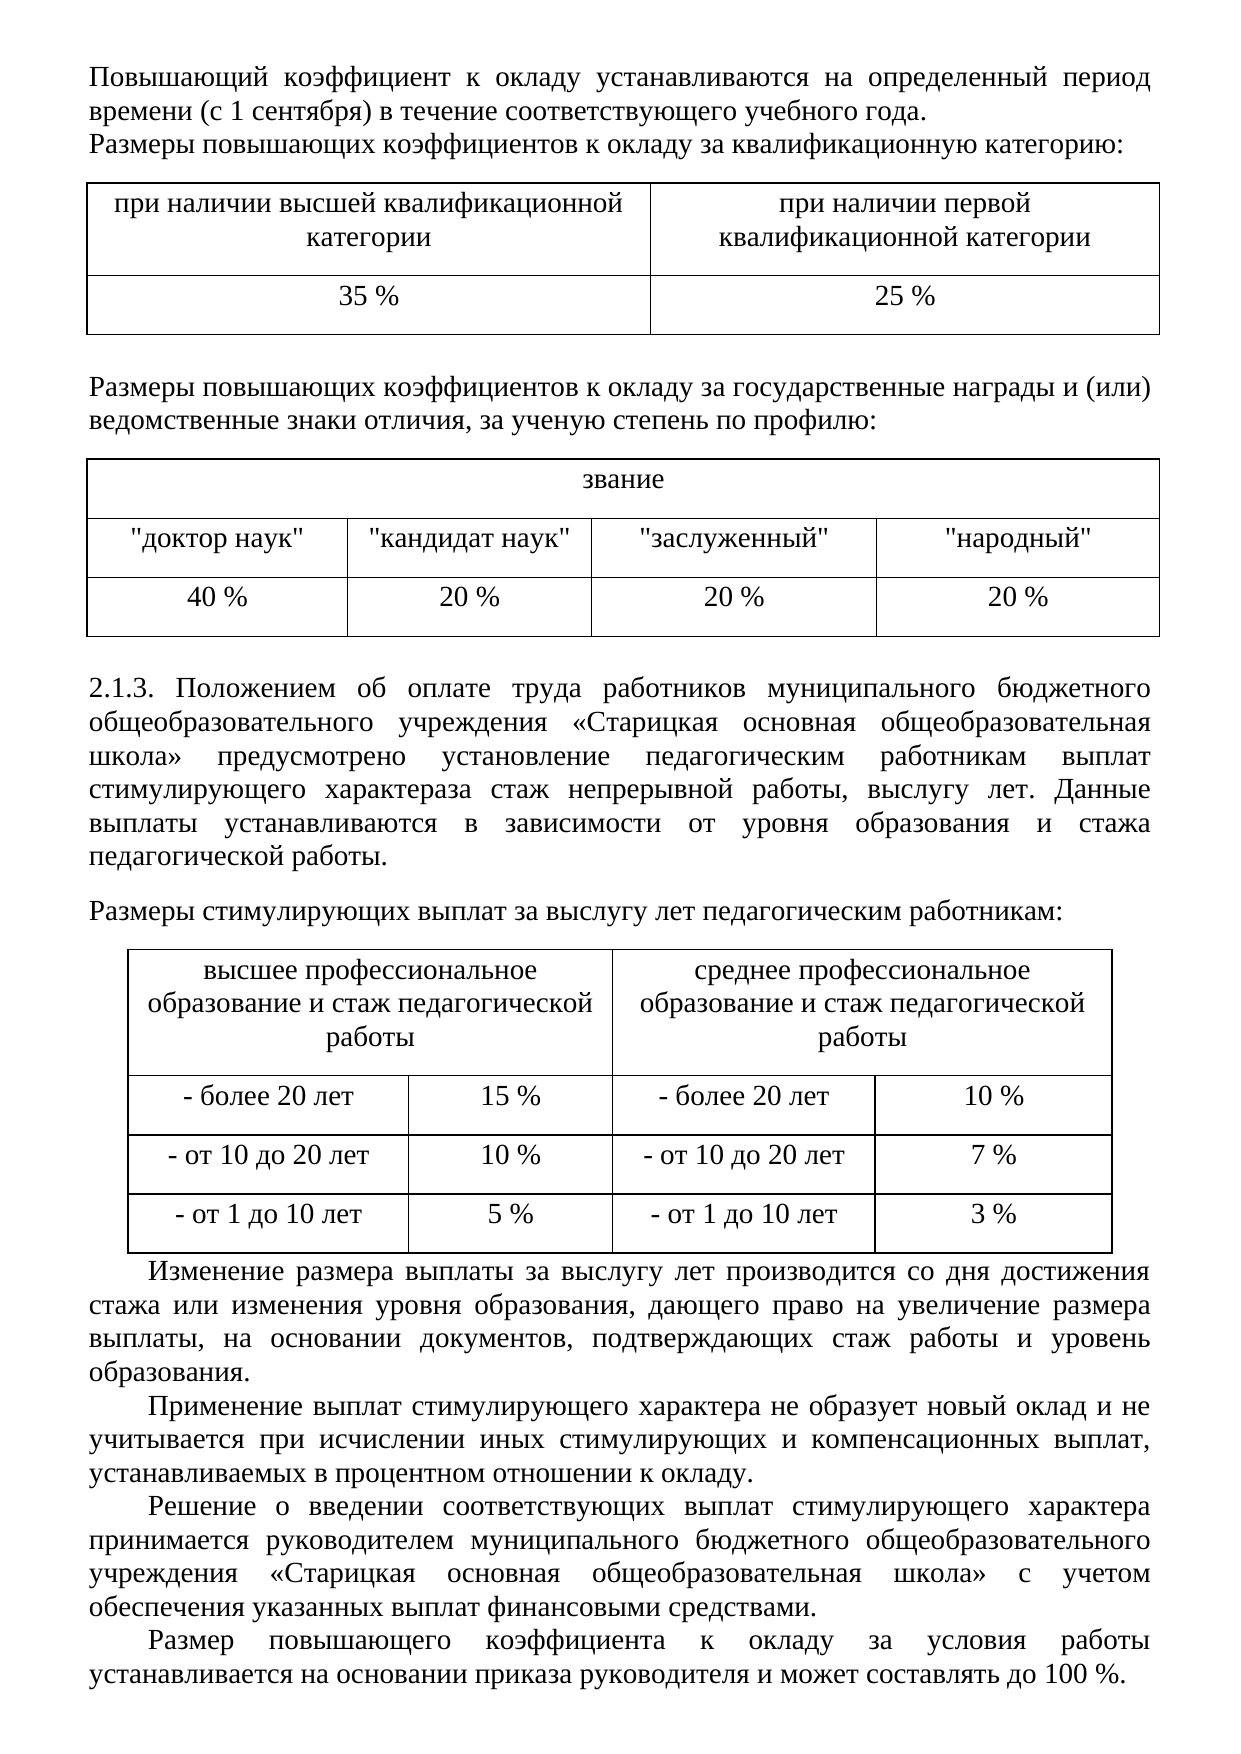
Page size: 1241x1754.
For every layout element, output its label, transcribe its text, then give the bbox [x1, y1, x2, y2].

table_cell 15 % [409, 1076, 612, 1134]
table_cell 25 % [651, 276, 1159, 334]
table_cell 35 % [88, 276, 650, 334]
table_cell 20 % [592, 578, 876, 636]
table_cell высшее профессиональное образование и стаж педагогической работы [129, 950, 612, 1075]
table_cell - от 10 до 20 лет [613, 1136, 874, 1193]
table_cell при наличии первой квалификационной категории [651, 184, 1159, 275]
text Применение выплат стимулирующего характера не образует новый оклад и не учитывается при исчислении иных стимулирующих и компенсационных выплат, устанавливаемых в процентном отношении к окладу. [89, 1388, 1152, 1488]
table_cell звание [88, 460, 1159, 517]
table_cell 40 % [88, 578, 347, 636]
text Размеры повышающих коэффициентов к окладу за государственные награды и (или) ведомственные знаки отличия, за ученую степень по профилю: [89, 369, 1152, 436]
table_cell - от 10 до 20 лет [129, 1136, 408, 1193]
text 2.1.3. Положением об оплате труда работников муниципального бюджетного общеобразовательного учреждения «Старицкая основная общеобразовательная школа» предусмотрено установление педагогическим работникам выплат стимулирующего характераза стаж непрерывной работы, выслугу лет. Данные выплаты устанавливаются в зависимости от уровня образования и стажа педагогической работы. [89, 671, 1152, 872]
table_cell 5 % [409, 1195, 612, 1252]
table_cell 20 % [877, 578, 1159, 636]
table_cell при наличии высшей квалификационной категории [88, 184, 650, 275]
table_cell "народный" [877, 519, 1159, 576]
table_cell "доктор наук" [88, 519, 347, 576]
text Изменение размера выплаты за выслугу лет производится со дня достижения стажа или изменения уровня образования, дающего право на увеличение размера выплаты, на основании документов, подтверждающих стаж работы и уровень образования. [89, 1253, 1152, 1388]
table_cell 20 % [348, 578, 591, 636]
table_cell - от 1 до 10 лет [613, 1195, 874, 1252]
text Размеры повышающих коэффициентов к окладу за квалификационную категорию: [89, 126, 1152, 160]
table_cell 7 % [876, 1136, 1111, 1193]
table_cell "кандидат наук" [348, 519, 591, 576]
table_cell среднее профессиональное образование и стаж педагогической работы [613, 950, 1111, 1075]
table_cell 10 % [409, 1136, 612, 1193]
table_cell 10 % [876, 1076, 1111, 1134]
text Размер повышающего коэффициента к окладу за условия работы устанавливается на основании приказа руководителя и может составлять до 100 %. [89, 1622, 1152, 1689]
text Размеры стимулирующих выплат за выслугу лет педагогическим работникам: [89, 893, 1152, 926]
table_cell - более 20 лет [613, 1076, 874, 1134]
table_cell "заслуженный" [592, 519, 876, 576]
text Решение о введении соответствующих выплат стимулирующего характера принимается руководителем муниципального бюджетного общеобразовательного учреждения «Старицкая основная общеобразовательная школа» с учетом обеспечения указанных выплат финансовыми средствами. [89, 1488, 1152, 1622]
table_cell - более 20 лет [129, 1076, 408, 1134]
table_cell - от 1 до 10 лет [129, 1195, 408, 1252]
table_cell 3 % [876, 1195, 1111, 1252]
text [89, 59, 1152, 126]
